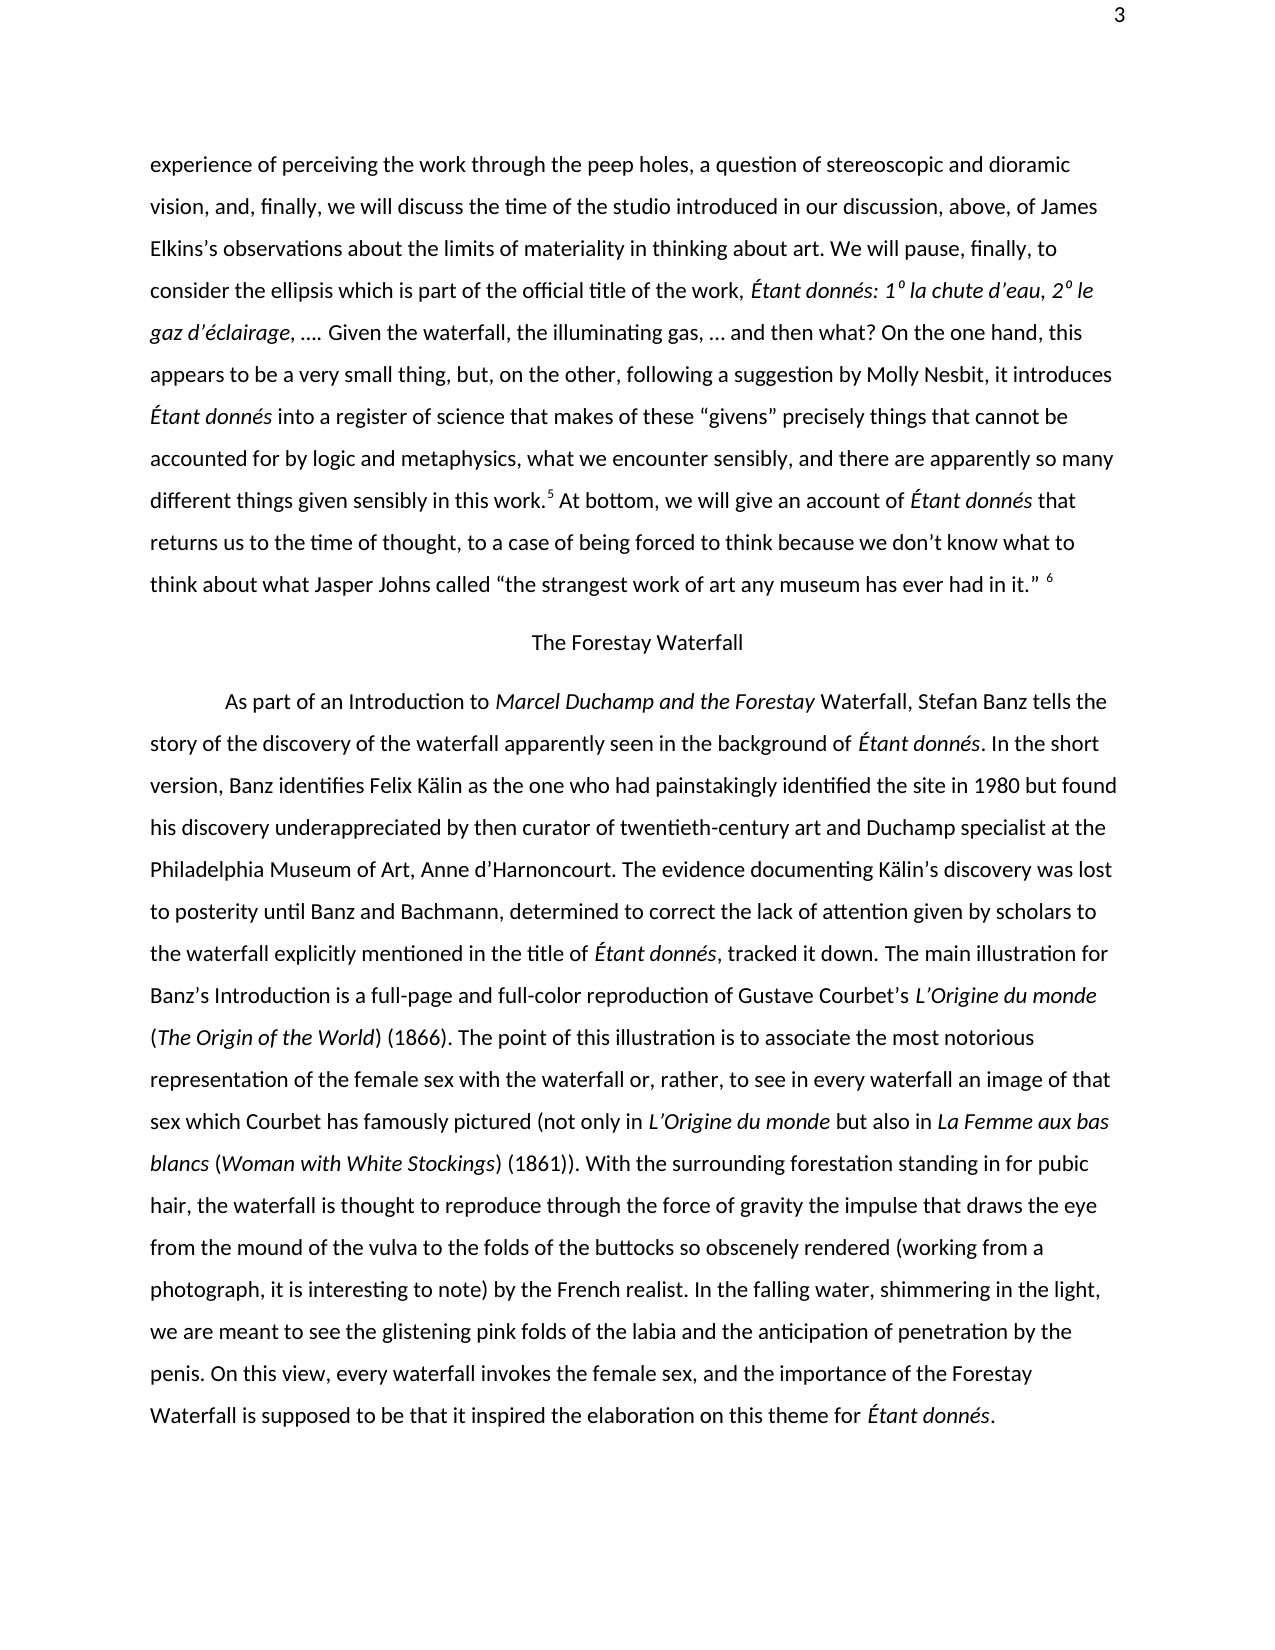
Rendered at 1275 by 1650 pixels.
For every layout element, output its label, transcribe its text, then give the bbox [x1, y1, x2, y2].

text As part of an Introduction to Marcel Duchamp and the Forestay Waterfall, Stefan Banz tells the story of the discovery of the waterfall apparently seen in the background of Étant donnés. In the short version, Banz identifies Felix Kälin as the one who had painstakingly identified the site in 1980 but found his discovery underappreciated by then curator of twentieth-century art and Duchamp specialist at the Philadelphia Museum of Art, Anne d’Harnoncourt. The evidence documenting Kälin’s discovery was lost to posterity until Banz and Bachmann, determined to correct the lack of attention given by scholars to the waterfall explicitly mentioned in the title of Étant donnés, tracked it down. The main illustration for Banz’s Introduction is a full-page and full-color reproduction of Gustave Courbet’s L’Origine du monde (The Origin of the World) (1866). The point of this illustration is to associate the most notorious representation of the female sex with the waterfall or, rather, to see in every waterfall an image of that sex which Courbet has famously pictured (not only in L’Origine du monde but also in La Femme aux bas blancs (Woman with White Stockings) (1861)). With the surrounding forestation standing in for pubic hair, the waterfall is thought to reproduce through the force of gravity the impulse that draws the eye from the mound of the vulva to the folds of the buttocks so obscenely rendered (working from a photograph, it is interesting to note) by the French realist. In the falling water, shimmering in the light, we are meant to see the glistening pink folds of the labia and the anticipation of penetration by the penis. On this view, every waterfall invokes the female sex, and the importance of the Forestay Waterfall is supposed to be that it inspired the elaboration on this theme for Étant donnés. [150, 687, 1125, 1429]
text The Forestay Waterfall [150, 628, 1125, 656]
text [150, 150, 1125, 598]
